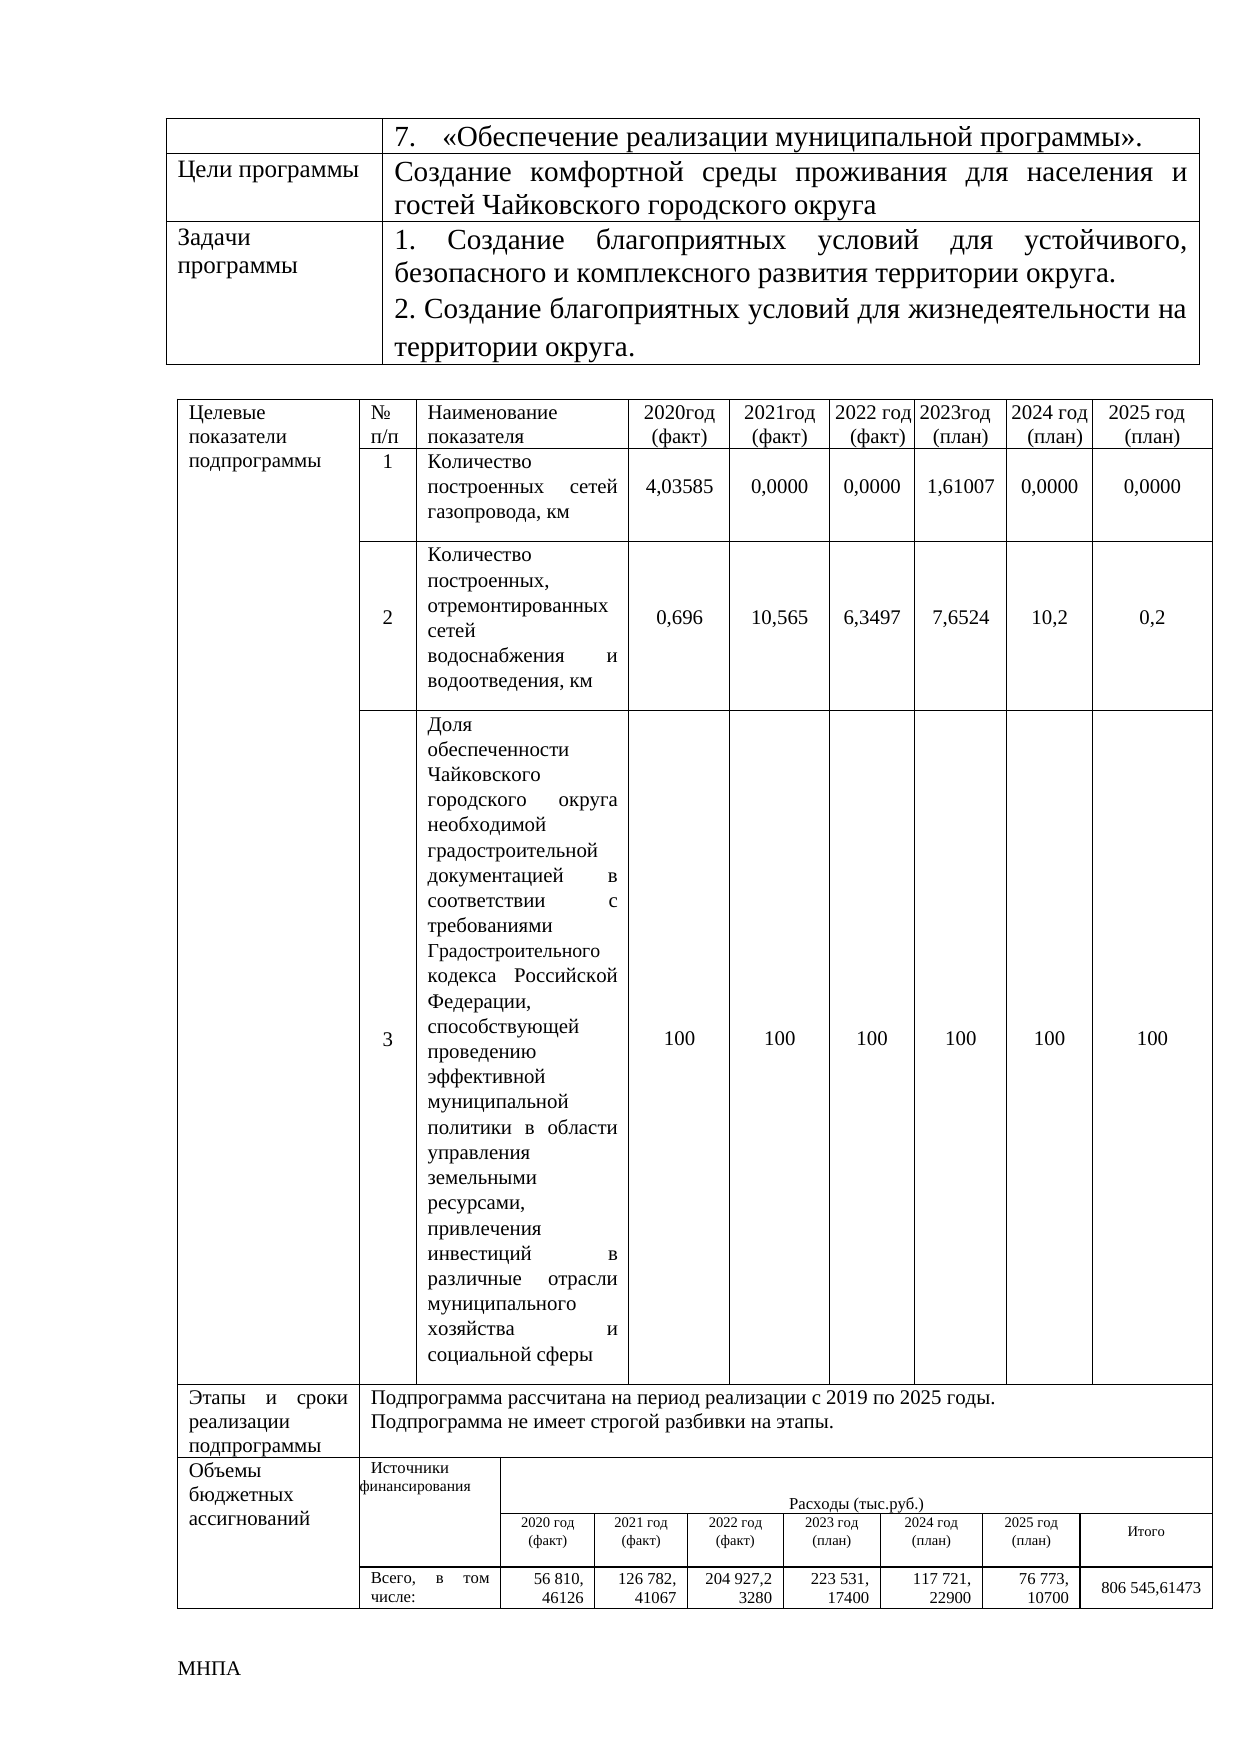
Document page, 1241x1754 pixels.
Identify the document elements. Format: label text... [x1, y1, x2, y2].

table_cell Всего, в том числе: [360, 1568, 500, 1608]
table_cell 1. Создание благоприятных условий для устойчивого, безопасного и комплексного развития территории округа. 2. Создание благоприятных условий для жизнедеятельности на территории округа. [383, 222, 1199, 364]
table_cell Итого [1081, 1514, 1212, 1566]
table_cell 10,2 [1007, 542, 1092, 710]
table_cell 7,6524 [915, 542, 1006, 710]
table_cell 0,0000 [830, 449, 914, 541]
table_cell Цели программы [167, 154, 382, 221]
table_cell Расходы (тыс.руб.) [501, 1458, 1212, 1513]
table_cell 100 [1093, 711, 1212, 1384]
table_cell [383, 119, 1199, 153]
table_cell 100 [730, 711, 829, 1384]
table_header 2020год (факт) [629, 400, 729, 448]
table_cell 126 782, 41067 [595, 1568, 687, 1608]
table_cell 117 721, 22900 [881, 1568, 982, 1608]
table_header 2024 год (план) [1007, 400, 1092, 448]
table_cell Задачи программы [167, 222, 382, 364]
table_cell 3 [360, 711, 416, 1384]
table_cell Подпрограмма рассчитана на период реализации с 2019 по 2025 годы. Подпрограмма не имеет строгой разбивки на этапы. [360, 1385, 1212, 1457]
table_cell 2024 год (план) [881, 1514, 982, 1566]
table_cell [167, 119, 382, 153]
table_cell Этапы и сроки реализации подпрограммы [178, 1385, 359, 1457]
table_cell 100 [915, 711, 1006, 1384]
table_cell 100 [629, 711, 729, 1384]
table_cell 4,03585 [629, 449, 729, 541]
table_cell Объемы бюджетных ассигнований [178, 1458, 359, 1608]
table_cell 10,565 [730, 542, 829, 710]
table_cell 0,0000 [1093, 449, 1212, 541]
table_cell 2020 год (факт) [501, 1514, 594, 1566]
table_cell 56 810, 46126 [501, 1568, 594, 1608]
table_cell Создание комфортной среды проживания для населения и гостей Чайковского городского округа [383, 154, 1199, 221]
table_cell Количество построенных сетей газопровода, км [417, 449, 628, 541]
table_cell 0,0000 [1007, 449, 1092, 541]
table_header 2021год (факт) [730, 400, 829, 448]
table_cell 2023 год (план) [784, 1514, 880, 1566]
table_cell 100 [1007, 711, 1092, 1384]
table_cell 2021 год (факт) [595, 1514, 687, 1566]
table_header 2025 год (план) [1093, 400, 1212, 448]
table_cell 2022 год (факт) [688, 1514, 783, 1566]
table_cell 2 [360, 542, 416, 710]
table_cell 0,696 [629, 542, 729, 710]
table_cell 223 531, 17400 [784, 1568, 880, 1608]
table_cell 6,3497 [830, 542, 914, 710]
table_cell 1 [360, 449, 416, 541]
table_cell 806 545,61473 [1081, 1568, 1212, 1608]
table_cell 0,2 [1093, 542, 1212, 710]
table_cell 76 773, 10700 [983, 1568, 1079, 1608]
table_cell 100 [830, 711, 914, 1384]
table_cell 1,61007 [915, 449, 1006, 541]
table_cell Источники финансирования [360, 1458, 500, 1566]
table_cell 2025 год (план) [983, 1514, 1079, 1566]
table_header № п/п [360, 400, 416, 448]
table_header 2023год (план) [915, 400, 1006, 448]
table_header Целевые показатели подпрограммы [178, 400, 359, 1384]
table_cell 204 927,23280 [688, 1568, 783, 1608]
table_header Наименование показателя [417, 400, 628, 448]
table_cell Количество построенных, отремонтированных сетей водоснабжения и водоотведения, км [417, 542, 628, 710]
table_cell Доля обеспеченности Чайковского городского округа необходимой градостроительной документацией в соответствии с требованиями Градостроительного кодекса Российской Федерации, способствующей проведению эффективной муниципальной политики в области управления земельными ресурсами, привлечения инвестиций в различные отрасли муниципального хозяйства и социальной сферы [417, 711, 628, 1384]
table_cell 0,0000 [730, 449, 829, 541]
table_header 2022 год (факт) [830, 400, 914, 448]
